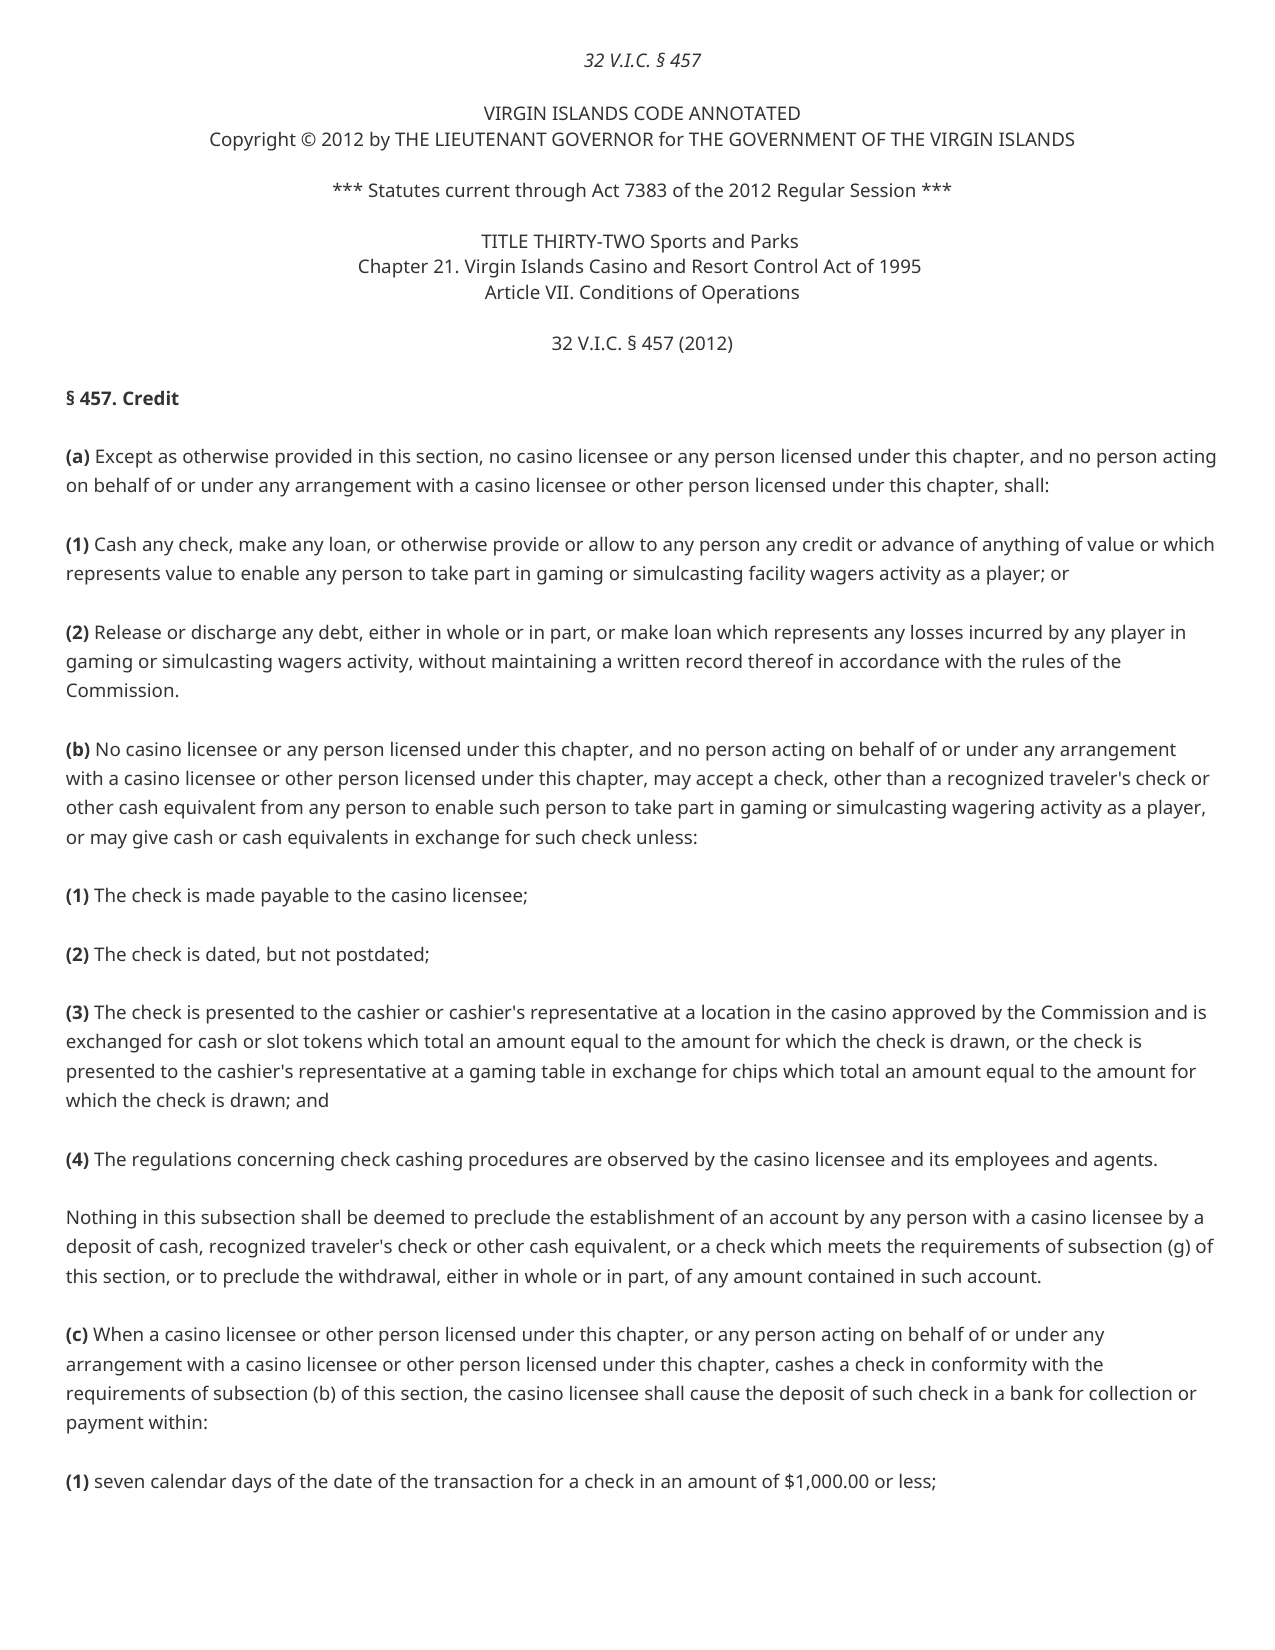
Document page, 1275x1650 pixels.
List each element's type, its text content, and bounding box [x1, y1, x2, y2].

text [66, 356, 1219, 1493]
text VIRGIN ISLANDS CODE ANNOTATED Copyright © 2012 by THE LIEUTENANT GOVERNOR for THE GOVERNMENT OF THE VIRGIN ISLANDS [66, 100, 1219, 151]
text 32 V.I.C. § 457 [66, 47, 1219, 72]
text 32 V.I.C. § 457 (2012) [66, 304, 1219, 356]
text *** Statutes current through Act 7383 of the 2012 Regular Session *** [66, 151, 1219, 202]
text TITLE THIRTY-TWO Sports and Parks Chapter 21. Virgin Islands Casino and Resort Control Act of 1995 Article VII. Conditions of Operations [66, 202, 1219, 304]
